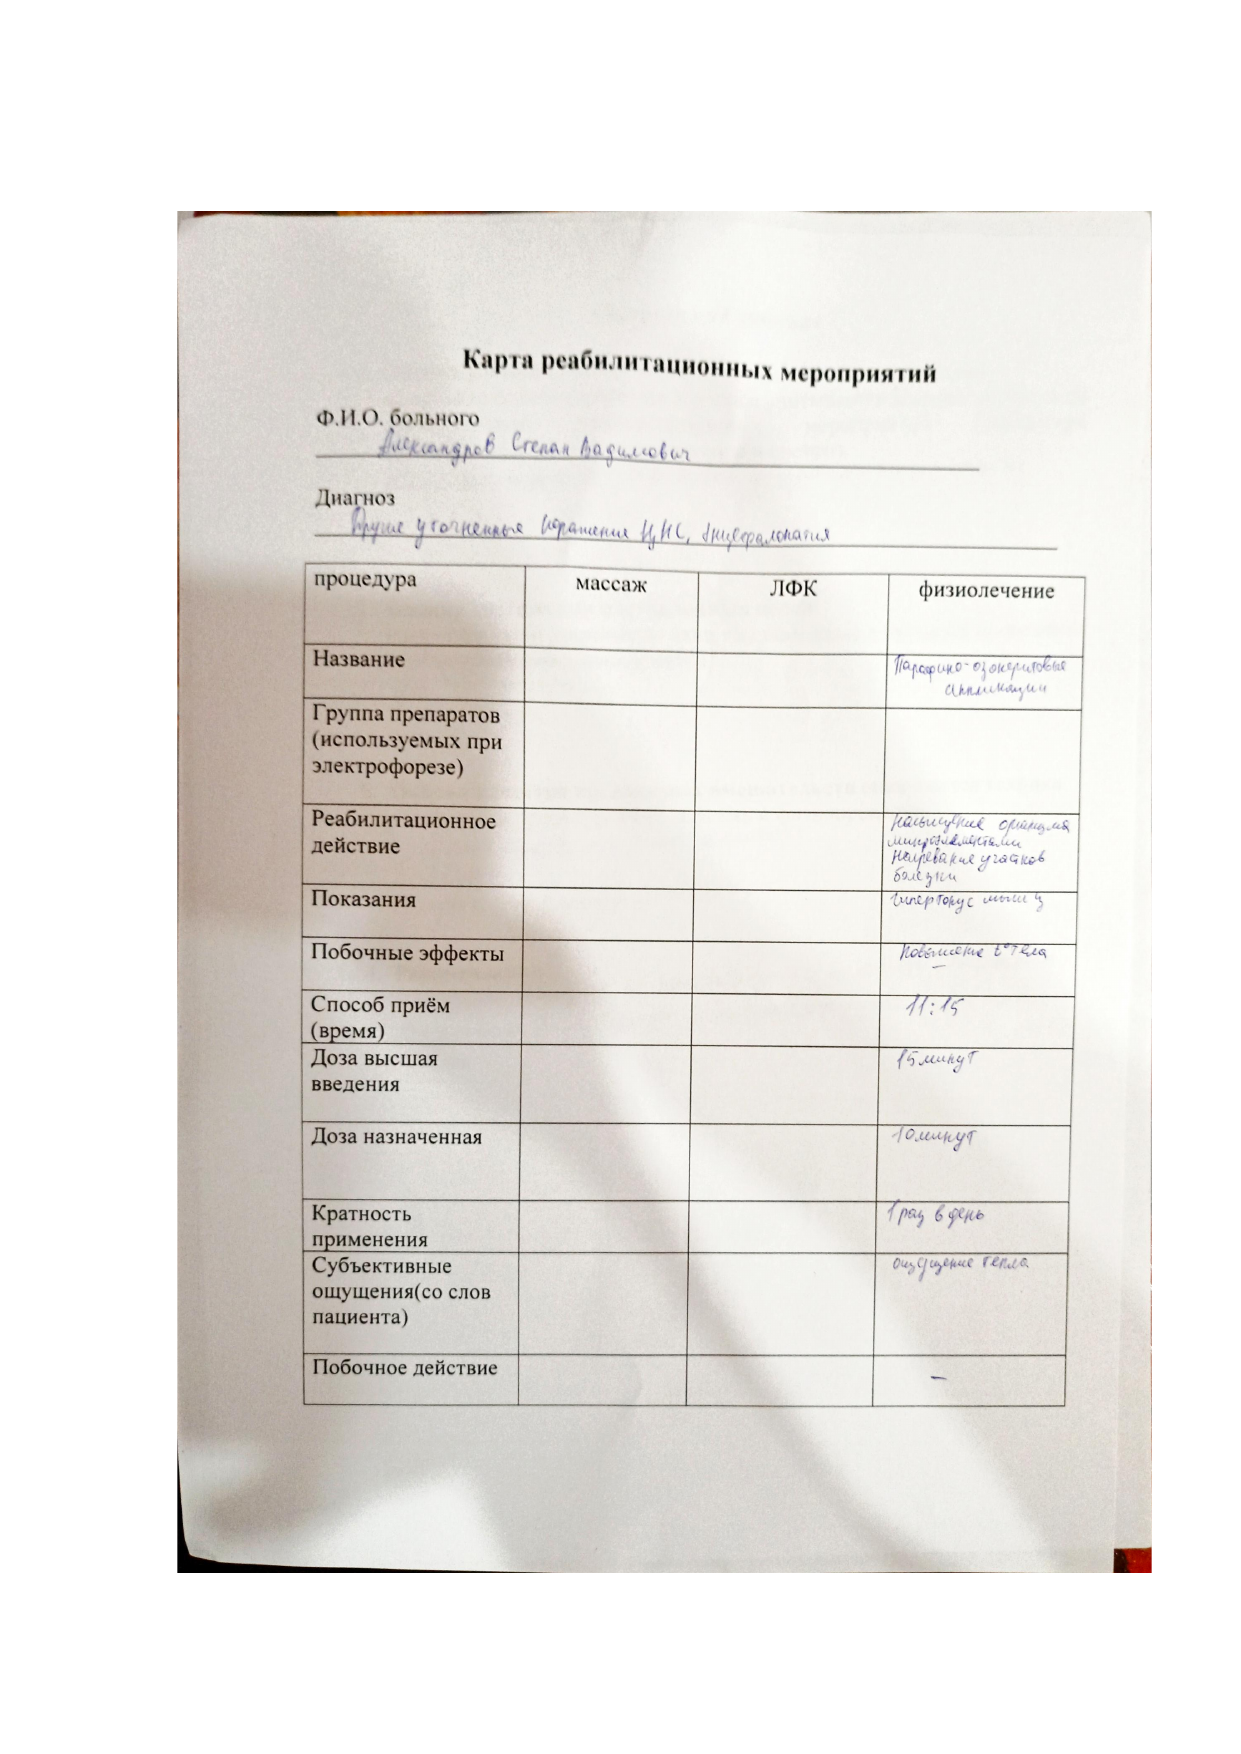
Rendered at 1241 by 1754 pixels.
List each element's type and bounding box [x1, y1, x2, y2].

picture [177, 211, 1152, 1573]
